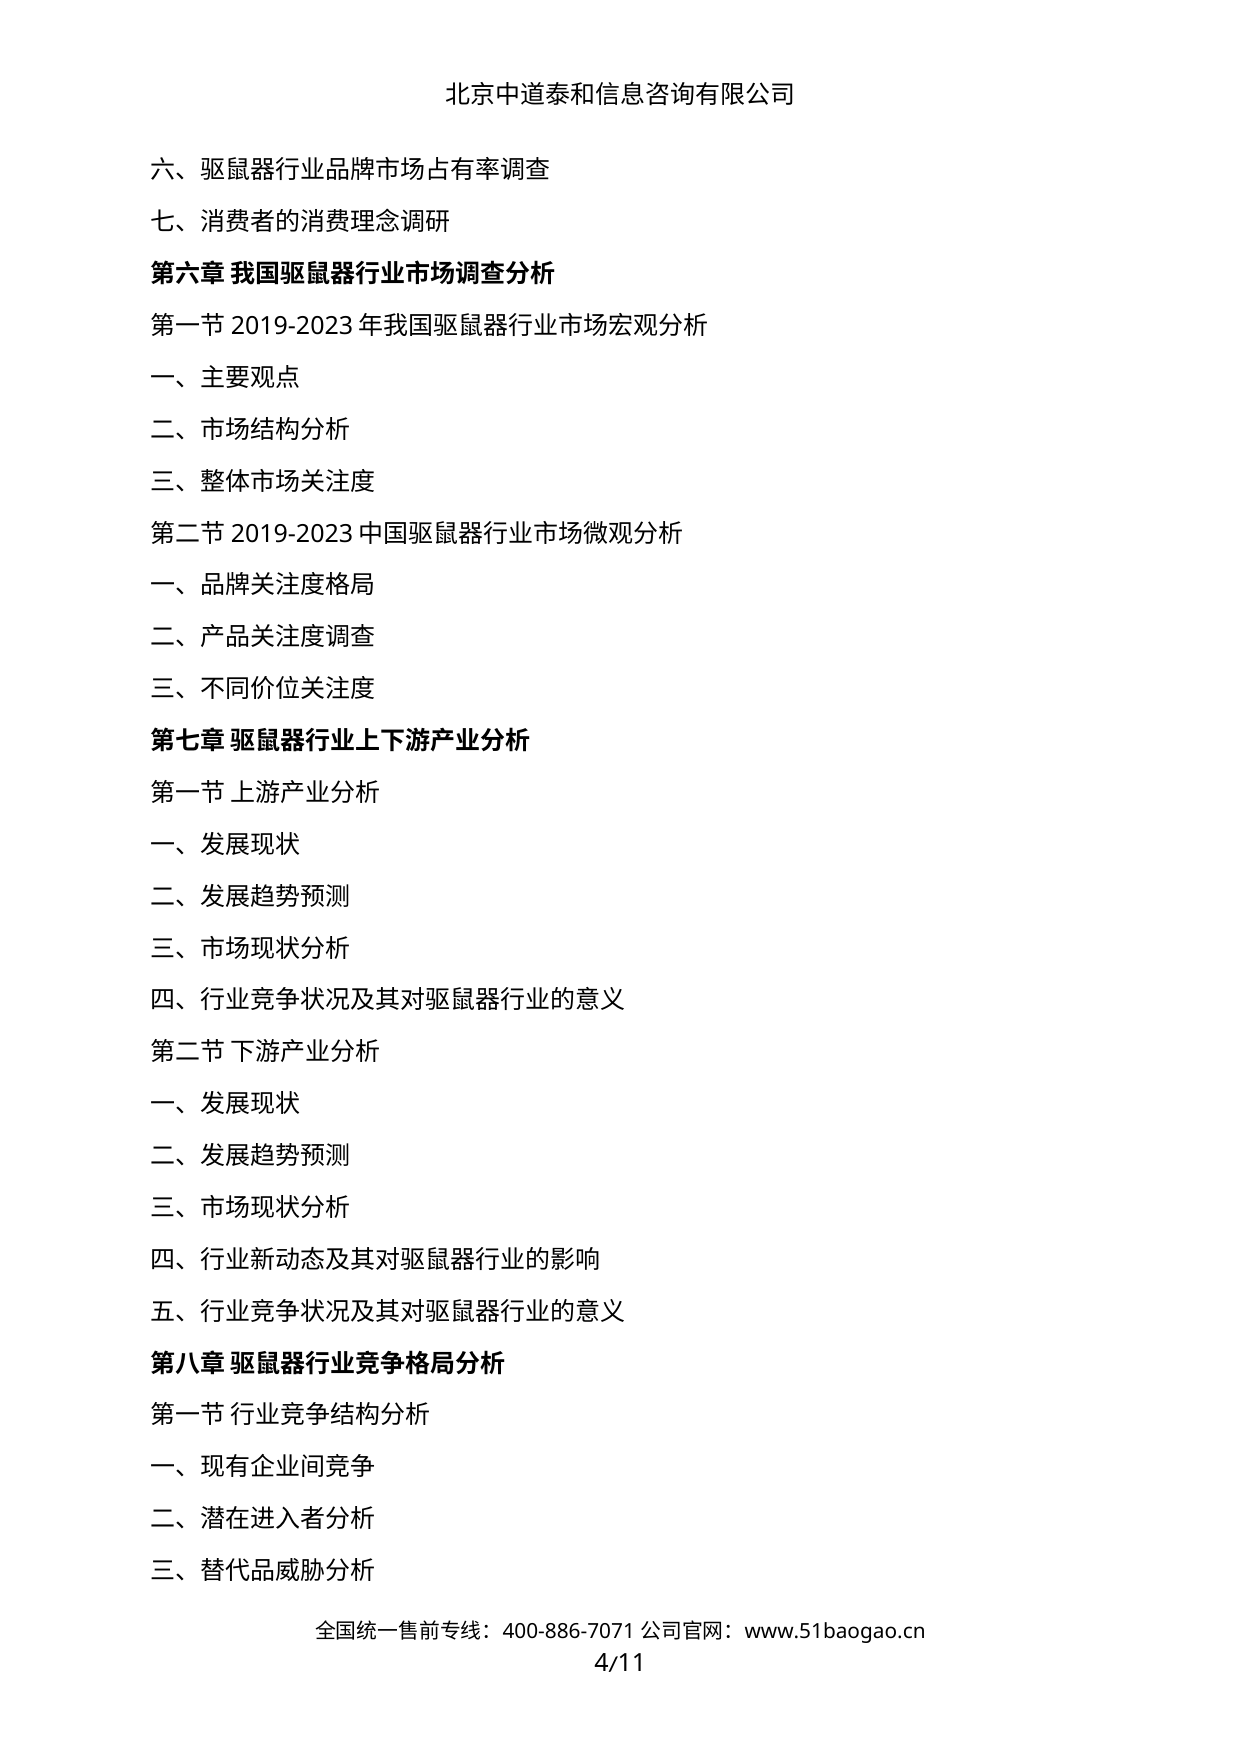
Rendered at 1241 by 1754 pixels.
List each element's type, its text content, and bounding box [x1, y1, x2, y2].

text 第一节 2019-2023年我国驱鼠器行业市场宏观分析 [150, 306, 1090, 342]
text 二、发展趋势预测 [150, 1136, 1090, 1172]
text 二、潜在进入者分析 [150, 1499, 1090, 1535]
text 三、不同价位关注度 [150, 669, 1090, 705]
text 四、行业竞争状况及其对驱鼠器行业的意义 [150, 980, 1090, 1016]
text 三、市场现状分析 [150, 928, 1090, 964]
text 七、消费者的消费理念调研 [150, 202, 1090, 238]
text 六、驱鼠器行业品牌市场占有率调查 [150, 150, 1090, 186]
text 五、行业竞争状况及其对驱鼠器行业的意义 [150, 1291, 1090, 1327]
text 二、产品关注度调查 [150, 617, 1090, 653]
text 第六章 我国驱鼠器行业市场调查分析 [150, 254, 1090, 290]
text 二、发展趋势预测 [150, 876, 1090, 912]
text 三、替代品威胁分析 [150, 1551, 1090, 1587]
text 二、市场结构分析 [150, 409, 1090, 446]
text 第八章 驱鼠器行业竞争格局分析 [150, 1343, 1090, 1379]
text 一、现有企业间竞争 [150, 1447, 1090, 1483]
text 第七章 驱鼠器行业上下游产业分析 [150, 721, 1090, 757]
text 第一节 上游产业分析 [150, 772, 1090, 809]
text 第二节 2019-2023中国驱鼠器行业市场微观分析 [150, 513, 1090, 549]
text 一、主要观点 [150, 357, 1090, 394]
text 第一节 行业竞争结构分析 [150, 1395, 1090, 1431]
text 一、品牌关注度格局 [150, 565, 1090, 601]
text 三、整体市场关注度 [150, 461, 1090, 497]
text 一、发展现状 [150, 824, 1090, 861]
text 一、发展现状 [150, 1084, 1090, 1120]
text 四、行业新动态及其对驱鼠器行业的影响 [150, 1239, 1090, 1276]
text 三、市场现状分析 [150, 1187, 1090, 1224]
text 第二节 下游产业分析 [150, 1032, 1090, 1068]
